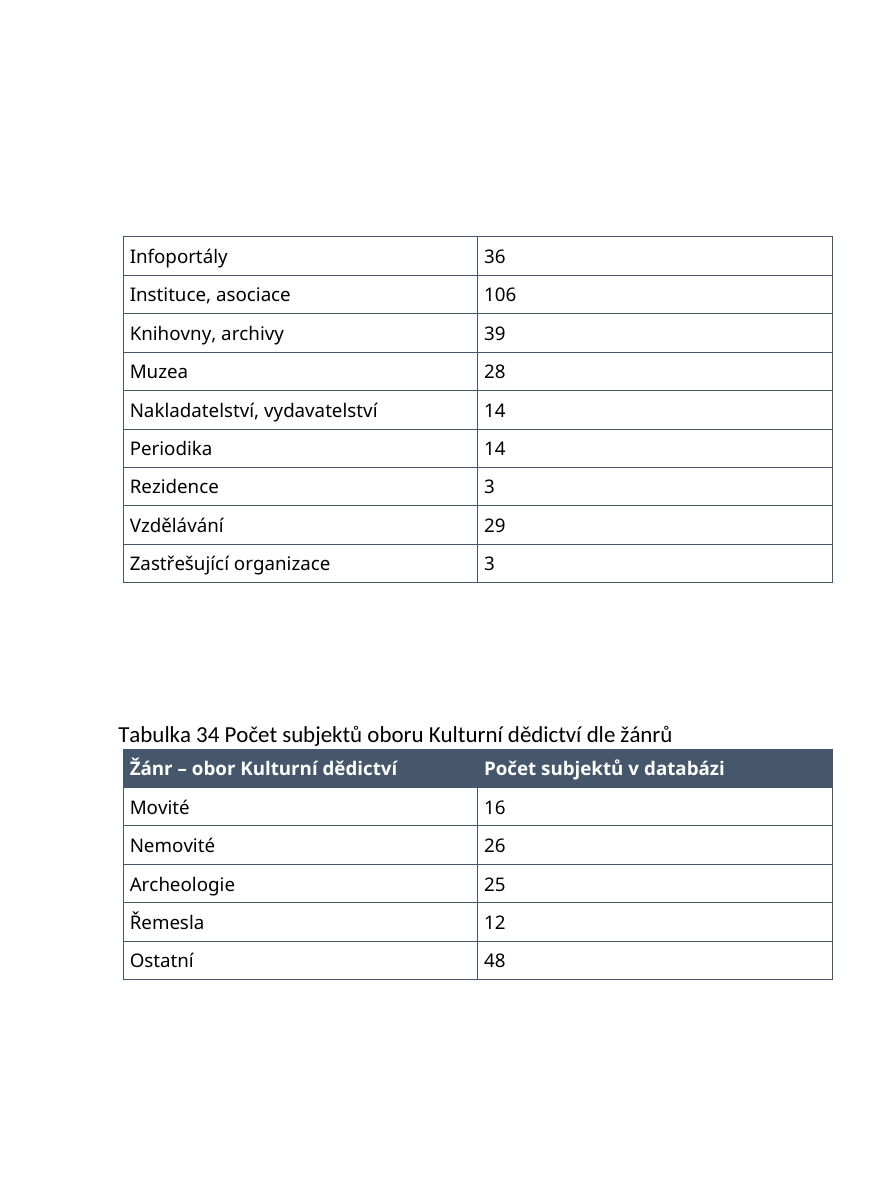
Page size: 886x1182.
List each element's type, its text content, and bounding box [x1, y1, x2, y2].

table_cell Nakladatelství, vydavatelství [124, 391, 477, 428]
table_cell 106 [478, 276, 832, 313]
table_cell 14 [478, 391, 832, 428]
table_cell 14 [478, 430, 832, 467]
table_cell Muzea [124, 353, 477, 390]
table_cell Infoportály [124, 237, 477, 275]
table_cell Řemesla [124, 903, 477, 941]
table_cell 3 [478, 468, 832, 505]
table_cell 36 [478, 237, 832, 275]
table_cell 28 [478, 353, 832, 390]
table_cell Zastřešující organizace [124, 545, 477, 582]
table_cell Rezidence [124, 468, 477, 505]
table_cell 26 [478, 826, 832, 864]
table_cell 39 [478, 314, 832, 352]
table_cell 25 [478, 865, 832, 902]
table_cell Movité [124, 788, 477, 825]
table_header Počet subjektů v databázi [478, 750, 832, 787]
table_cell Nemovité [124, 826, 477, 864]
table_cell 48 [478, 942, 832, 979]
table_cell Archeologie [124, 865, 477, 902]
table_cell 16 [478, 788, 832, 825]
table_cell Knihovny, archivy [124, 314, 477, 352]
table_cell 12 [478, 903, 832, 941]
table_cell 3 [478, 545, 832, 582]
table_cell Periodika [124, 430, 477, 467]
text Tabulka 34 Počet subjektů oboru Kulturní dědictví dle žánrů [118, 721, 768, 748]
table_cell Ostatní [124, 942, 477, 979]
table_cell Instituce, asociace [124, 276, 477, 313]
table_header Žánr – obor Kulturní dědictví [124, 750, 477, 787]
table_cell 29 [478, 506, 832, 544]
table_cell Vzdělávání [124, 506, 477, 544]
